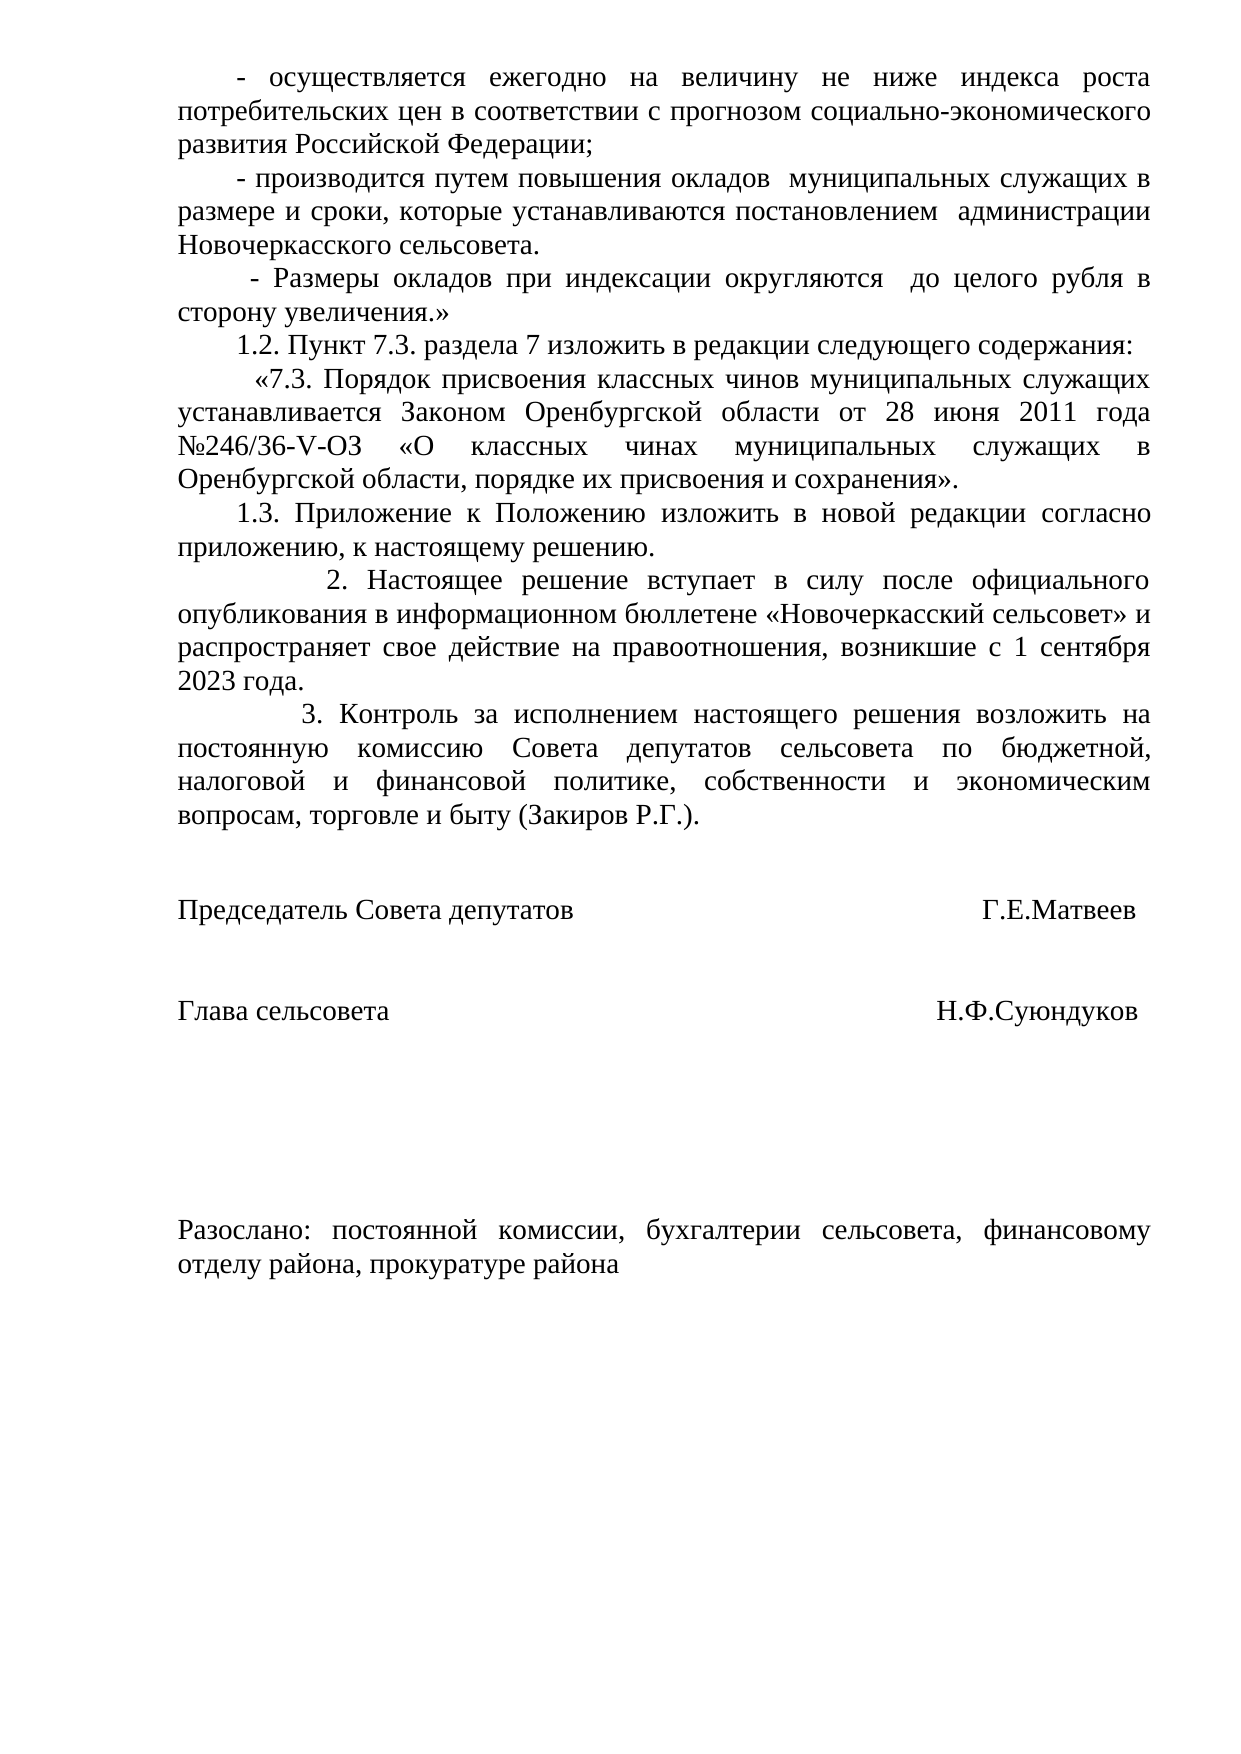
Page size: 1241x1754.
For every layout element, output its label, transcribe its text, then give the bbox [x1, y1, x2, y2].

text «7.3. Порядок присвоения классных чинов муниципальных служащих устанавливается Законом Оренбургской области от 28 июня 2011 года №246/36-V-OЗ «О классных чинах муниципальных служащих в Оренбургской области, порядке их присвоения и сохранения». [177, 361, 1152, 495]
text 2. Настоящее решение вступает в силу после официального опубликования в информационном бюллетене «Новочеркасский сельсовет» и распространяет свое действие на правоотношения, возникшие с 1 сентября 2023 года. [177, 562, 1152, 696]
text Председатель Совета депутатов Г.Е.Матвеев [177, 892, 1152, 926]
text - осуществляется ежегодно на величину не ниже индекса роста потребительских цен в соответствии с прогнозом социально-экономического развития Российской Федерации; [177, 59, 1152, 160]
text 1.3. Приложение к Положению изложить в новой редакции согласно приложению, к настоящему решению. [177, 495, 1152, 562]
text - производится путем повышения окладов муниципальных служащих в размере и сроки, которые устанавливаются постановлением администрации Новочеркасского сельсовета. [177, 160, 1152, 260]
text 1.2. Пункт 7.3. раздела 7 изложить в редакции следующего содержания: [177, 327, 1152, 361]
text - Размеры окладов при индексации округляются до целого рубля в сторону увеличения.» [177, 260, 1152, 327]
text Глава сельсовета Н.Ф.Суюндуков [177, 993, 1152, 1026]
text 3. Контроль за исполнением настоящего решения возложить на постоянную комиссию Совета депутатов сельсовета по бюджетной, налоговой и финансовой политике, собственности и экономическим вопросам, торговле и быту (Закиров Р.Г.). [177, 696, 1152, 831]
text Разослано: постоянной комиссии, бухгалтерии сельсовета, финансовому отделу района, прокуратуре района [177, 1212, 1152, 1279]
